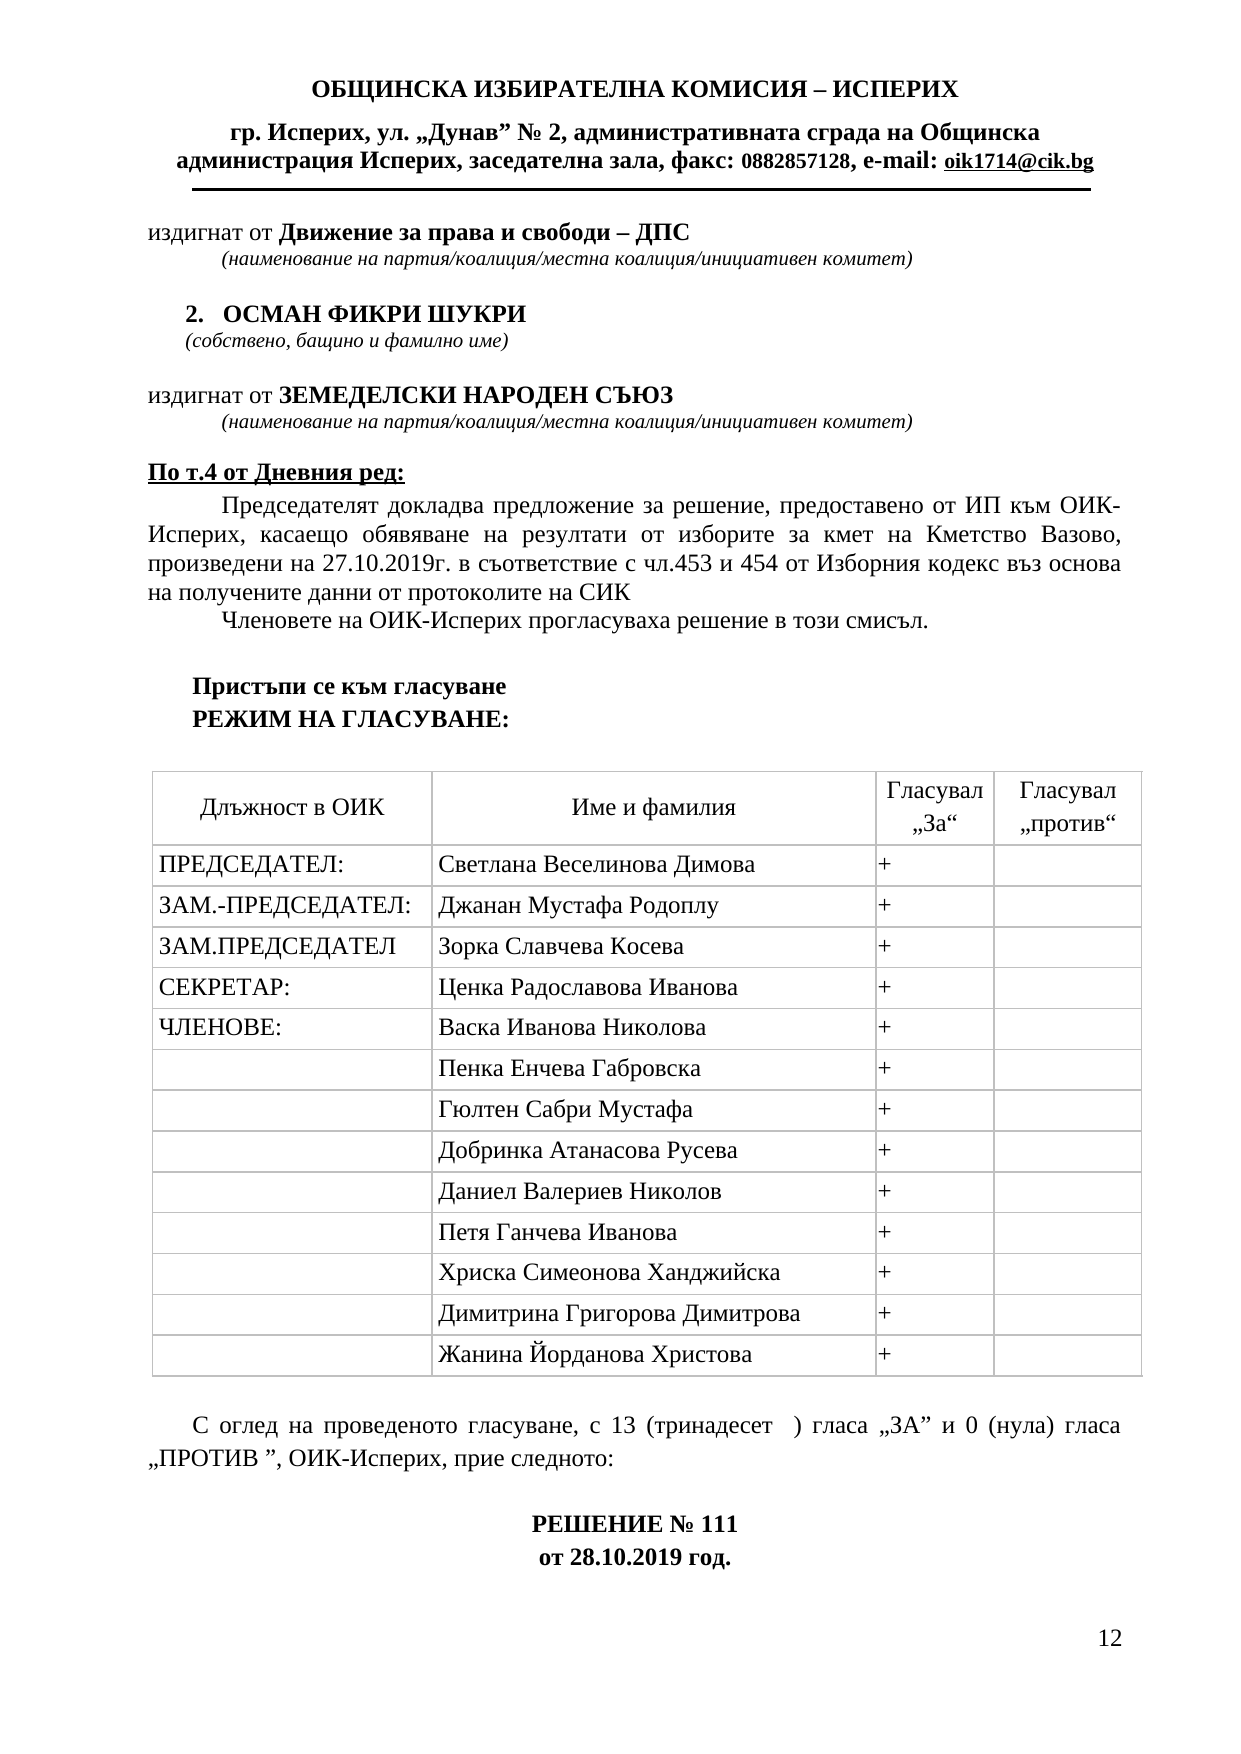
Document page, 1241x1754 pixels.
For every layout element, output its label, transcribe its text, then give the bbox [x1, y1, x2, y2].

table_cell + [877, 1050, 993, 1089]
text от 28.10.2019 год. [148, 1542, 1122, 1571]
table_cell + [877, 1173, 993, 1212]
text издигнат от Движение за права и свободи – ДПС [148, 217, 1122, 246]
table_cell ПРЕДСЕДАТЕЛ: [153, 846, 431, 885]
table_cell [995, 1213, 1141, 1253]
table_cell [995, 1295, 1141, 1334]
text РЕЖИМ НА ГЛАСУВАНЕ: [148, 704, 1122, 733]
table_cell Добринка Атанасова Русева [433, 1132, 875, 1171]
table_cell [153, 1091, 431, 1130]
text (наименование на партия/коалиция/местна коалиция/инициативен комитет) [148, 409, 1122, 433]
table_cell [153, 1336, 431, 1375]
table_cell [153, 1295, 431, 1334]
table_cell [995, 1254, 1141, 1293]
table_cell + [877, 1213, 993, 1253]
table_cell Димитрина Григорова Димитрова [433, 1295, 875, 1334]
table_cell Пенка Енчева Габровска [433, 1050, 875, 1089]
table_cell [153, 1254, 431, 1293]
table_cell [995, 846, 1141, 885]
table_cell [995, 1132, 1141, 1171]
table_cell [995, 928, 1141, 967]
list ОСМАН ФИКРИ ШУКРИ [185, 299, 1122, 328]
text издигнат от ЗЕМЕДЕЛСКИ НАРОДЕН СЪЮЗ [148, 381, 1122, 409]
table_cell ЧЛЕНОВЕ: [153, 1009, 431, 1048]
table_cell Жанина Йорданова Христова [433, 1336, 875, 1375]
table_cell + [877, 887, 993, 926]
table_cell + [877, 1254, 993, 1293]
table_cell [995, 1091, 1141, 1130]
table_cell + [877, 1295, 993, 1334]
table_cell ЗАМ.-ПРЕДСЕДАТЕЛ: [153, 887, 431, 926]
table_cell + [877, 1336, 993, 1375]
table_cell [995, 1336, 1141, 1375]
table_cell [995, 1050, 1141, 1089]
table_cell + [877, 1009, 993, 1048]
table_cell + [877, 968, 993, 1008]
table_cell [153, 1050, 431, 1089]
table_cell Зорка Славчева Косева [433, 928, 875, 967]
table_cell + [877, 928, 993, 967]
text Председателят докладва предложение за решение, предоставено от ИП към ОИК-Исперих, касаещо обявяване на резултати от изборите за кмет на Кметство Вазово, произведени на 27.10.2019г. в съответствие с чл.453 и 454 от Изборния кодекс въз основа на получените данни от протоколите на СИК [148, 490, 1122, 605]
table_cell ЗАМ.ПРЕДСЕДАТЕЛ [153, 928, 431, 967]
table_cell + [877, 1091, 993, 1130]
text (собствено, бащино и фамилно име) [148, 328, 1122, 352]
text РЕШЕНИЕ № 111 [148, 1509, 1122, 1538]
table_cell + [877, 1132, 993, 1171]
table_cell Петя Ганчева Иванова [433, 1213, 875, 1253]
table_cell [995, 968, 1141, 1008]
table_header Име и фамилия [433, 772, 875, 844]
text По т.4 от Дневния ред: [148, 457, 1122, 486]
text (наименование на партия/коалиция/местна коалиция/инициативен комитет) [148, 246, 1122, 270]
table_cell Даниел Валериев Николов [433, 1173, 875, 1212]
table_cell Ценка Радославова Иванова [433, 968, 875, 1008]
text Членовете на ОИК-Исперих прогласуваха решение в този смисъл. [148, 605, 1122, 634]
table_cell Светлана Веселинова Димова [433, 846, 875, 885]
table_cell [995, 1173, 1141, 1212]
table_cell + [877, 846, 993, 885]
table_cell СЕКРЕТАР: [153, 968, 431, 1008]
table_cell [153, 1173, 431, 1212]
table_cell [153, 1213, 431, 1253]
table_cell [153, 1132, 431, 1171]
table_header Гласувал „против“ [995, 772, 1141, 844]
table_cell Гюлтен Сабри Мустафа [433, 1091, 875, 1130]
table_cell Джанан Мустафа Родоплу [433, 887, 875, 926]
table_cell Васка Иванова Николова [433, 1009, 875, 1048]
text Пристъпи се към гласуване [148, 671, 1122, 700]
table_header Длъжност в ОИК [153, 772, 431, 844]
table_header Гласувал „За“ [877, 772, 993, 844]
table_cell Хриска Симеонова Ханджийска [433, 1254, 875, 1293]
text С оглед на проведеното гласуване, с 13 (тринадесет ) гласа „ЗА” и 0 (нула) гласа „ПРОТИВ ”, ОИК-Исперих, прие следното: [148, 1410, 1122, 1472]
table_cell [995, 887, 1141, 926]
table_cell [995, 1009, 1141, 1048]
